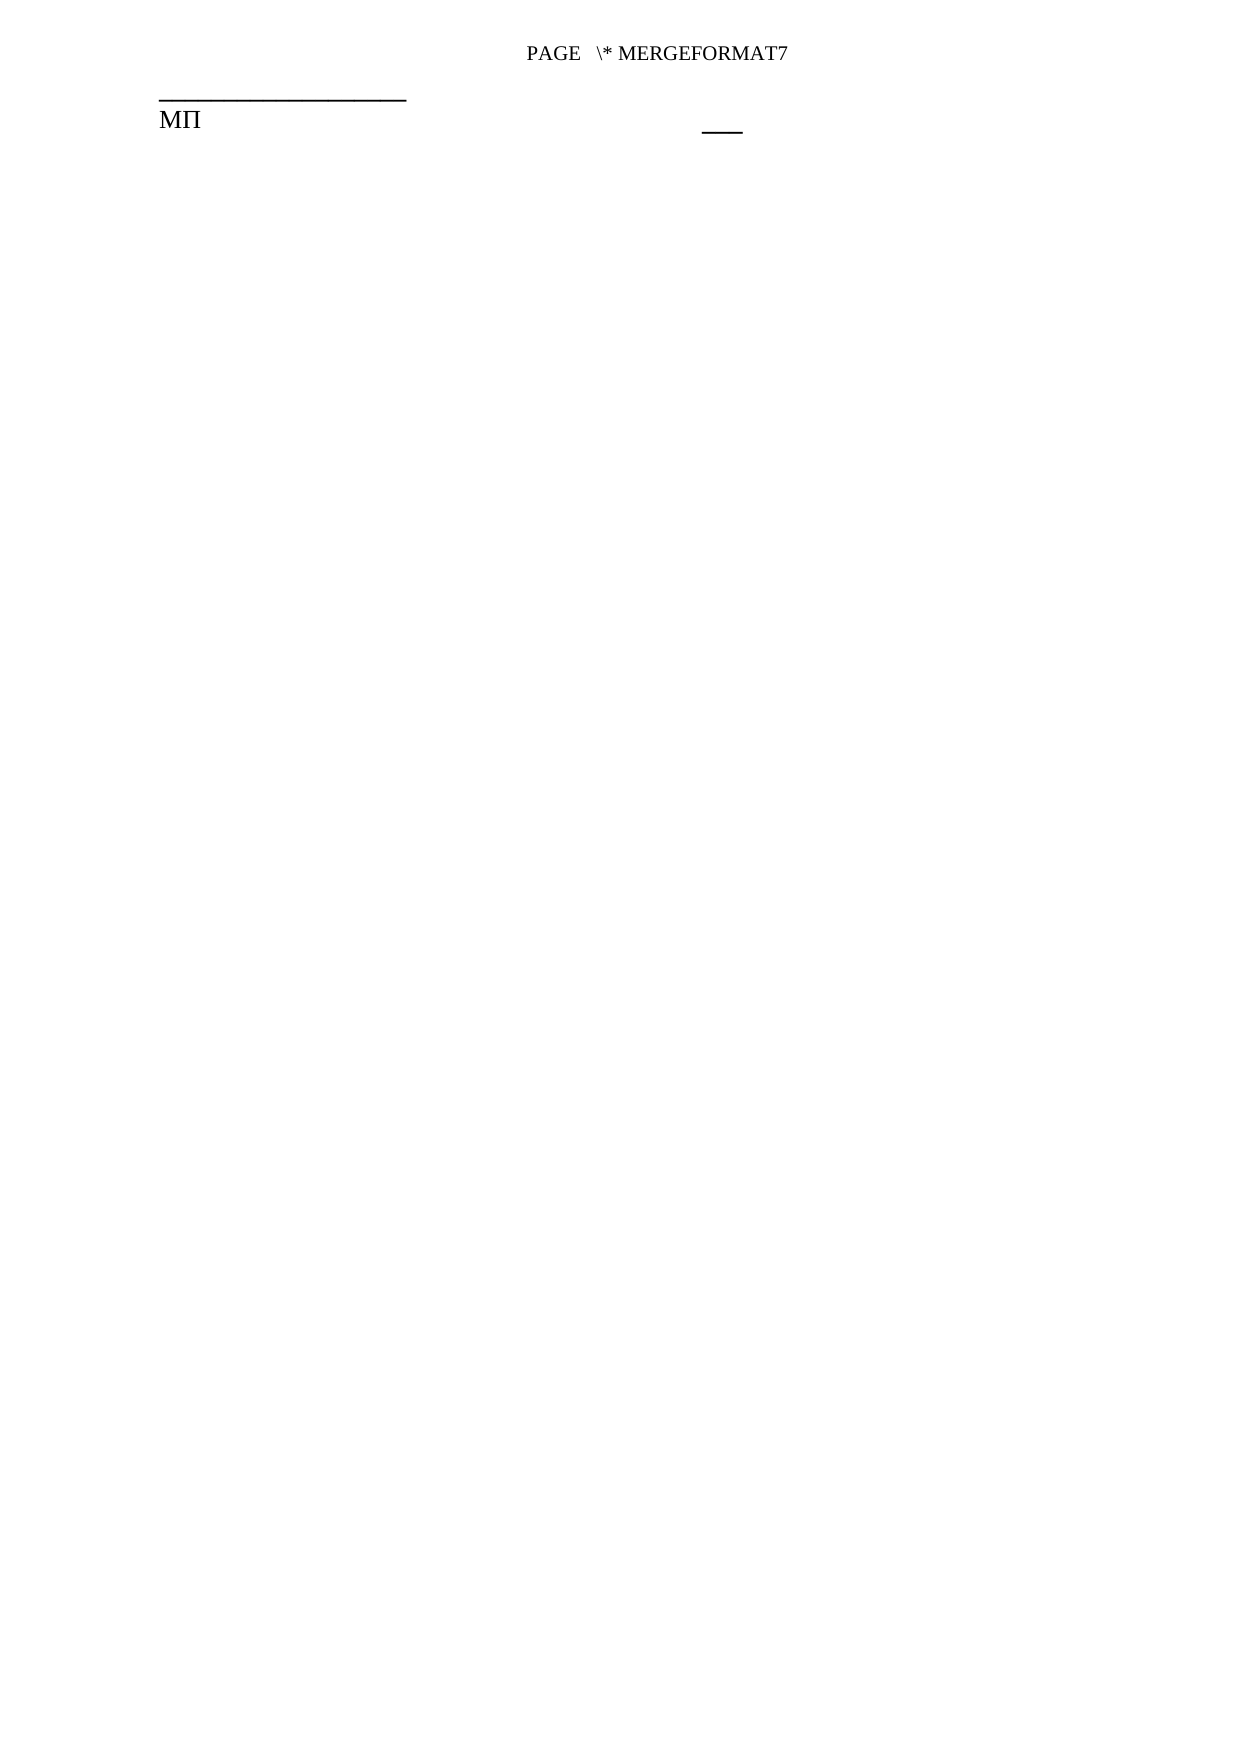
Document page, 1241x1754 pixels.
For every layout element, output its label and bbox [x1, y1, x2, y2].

table_cell [691, 74, 1167, 196]
table_cell [148, 74, 691, 196]
